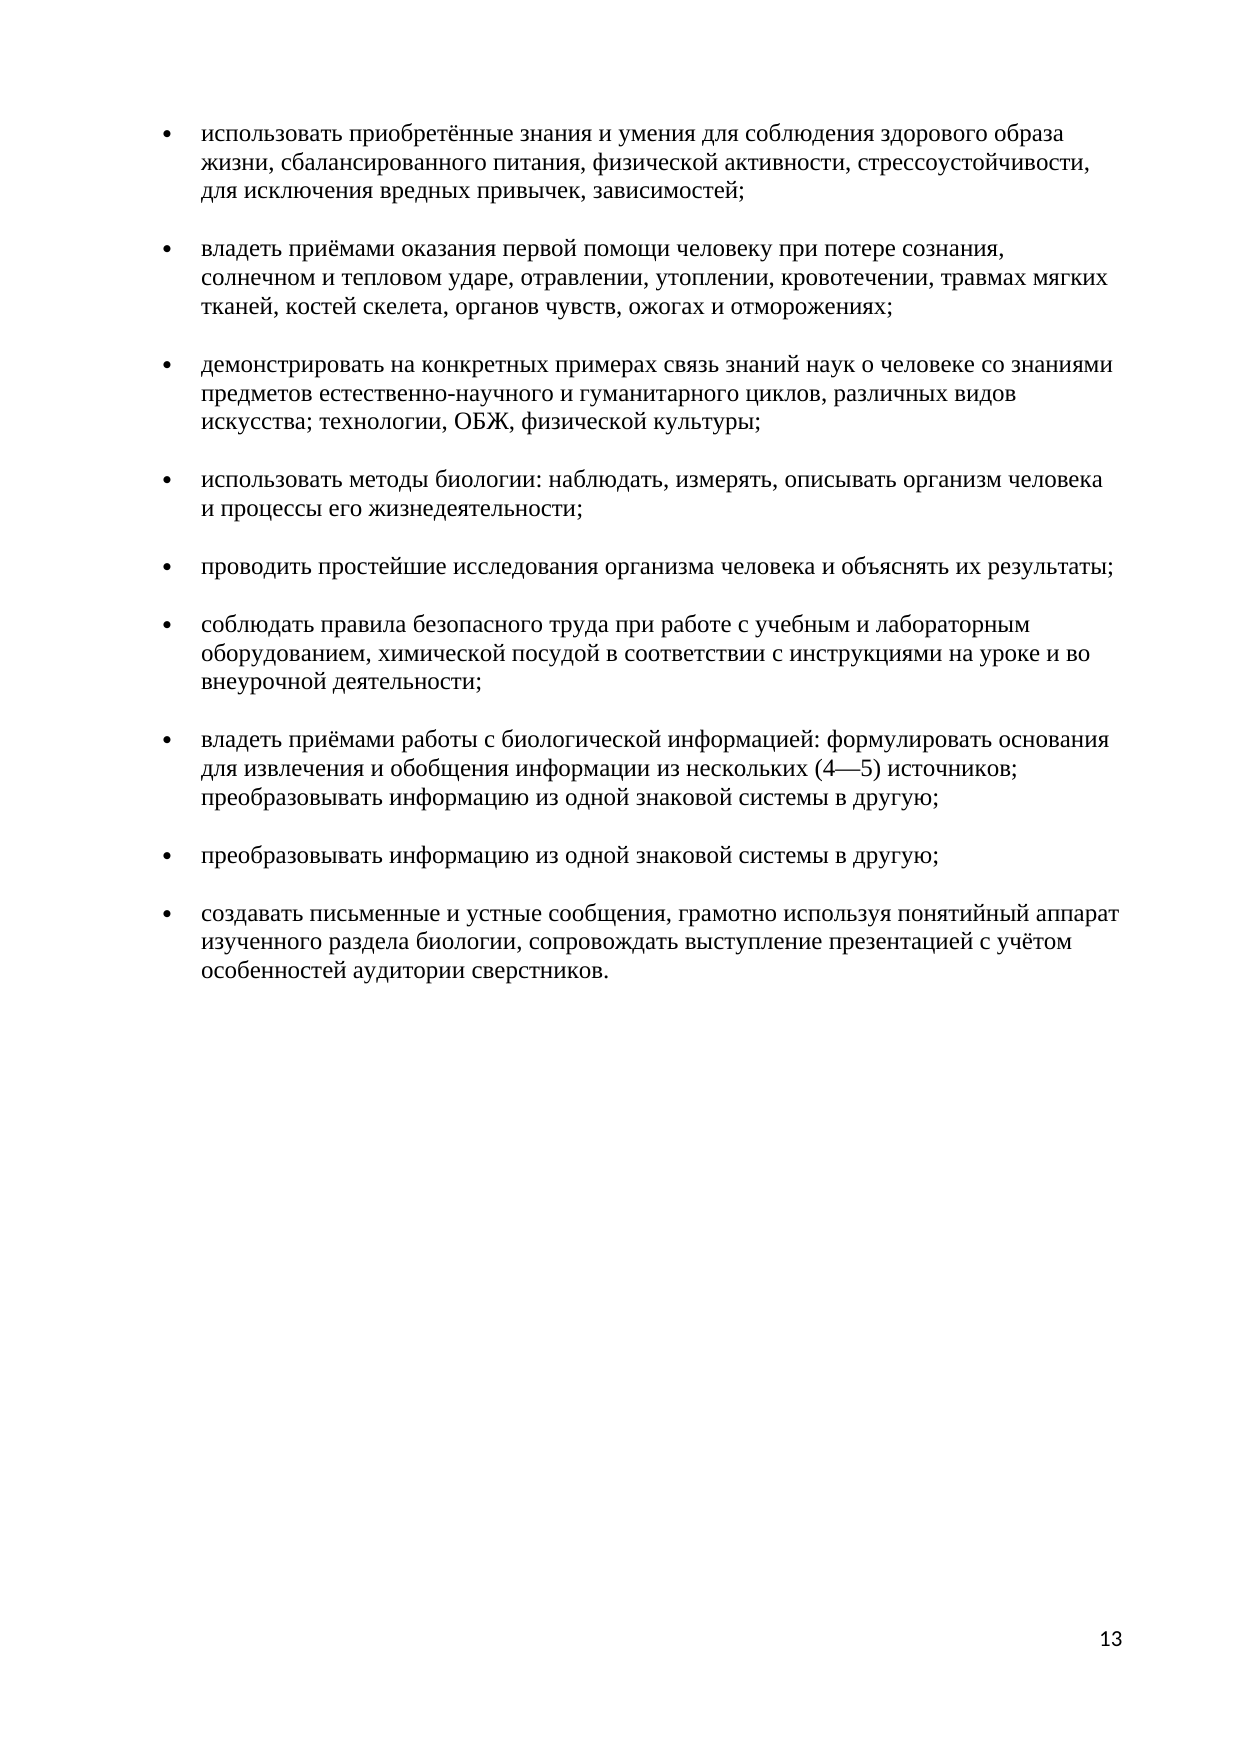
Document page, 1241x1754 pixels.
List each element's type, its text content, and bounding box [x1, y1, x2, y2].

list создавать письменные и устные сообщения, грамотно используя понятийный аппарат изученного раздела биологии, сопровождать выступление презентацией с учётом особенностей аудитории сверстников. [163, 898, 1122, 984]
list владеть приёмами оказания первой помощи человеку при потере сознания, солнечном и тепловом ударе, отравлении, утоплении, кровотечении, травмах мягких тканей, костей скелета, органов чувств, ожогах и отморожениях; [163, 233, 1122, 320]
list демонстрировать на конкретных примерах связь знаний наук о человеке со знаниями предметов естественно-научного и гуманитарного циклов, различных видов искусства; технологии, ОБЖ, физической культуры; [163, 349, 1122, 435]
list проводить простейшие исследования организма человека и объяснять их результаты; [163, 551, 1122, 580]
list использовать методы биологии: наблюдать, измерять, описывать организм человека и процессы его жизнедеятельности; [163, 464, 1122, 522]
list владеть приёмами работы с биологической информацией: формулировать основания для извлечения и обобщения информации из нескольких (4—5) источников; преобразовывать информацию из одной знаковой системы в другую; [163, 724, 1122, 811]
list преобразовывать информацию из одной знаковой системы в другую; [163, 840, 1122, 868]
list соблюдать правила безопасного труда при работе с учебным и лабораторным оборудованием, химической посудой в соответствии с инструкциями на уроке и во внеурочной деятельности; [163, 609, 1122, 695]
list использовать приобретённые знания и умения для соблюдения здорового образа жизни, сбалансированного питания, физической активности, стрессоустойчивости, для исключения вредных привычек, зависимостей; [163, 118, 1122, 204]
